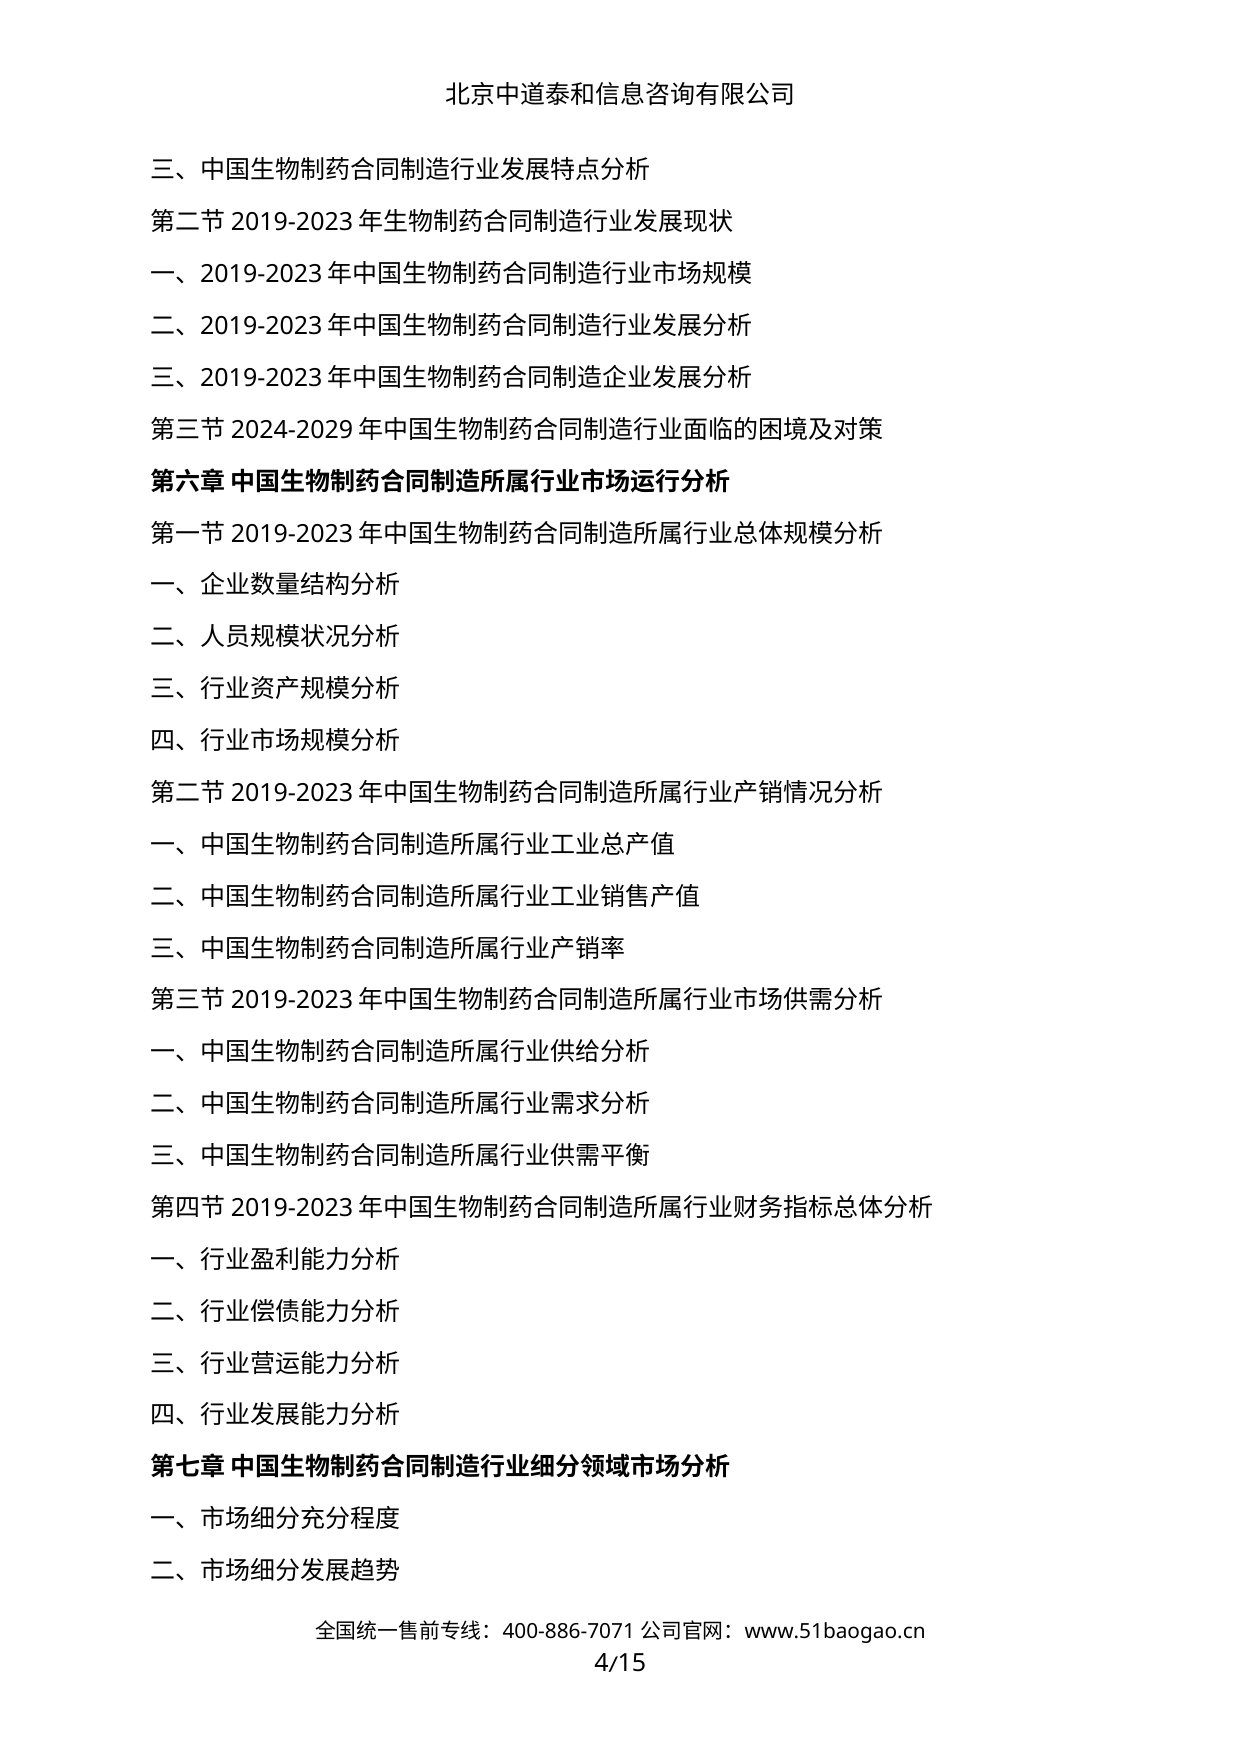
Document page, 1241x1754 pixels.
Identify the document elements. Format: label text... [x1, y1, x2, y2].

text 三、2019-2023年中国生物制药合同制造企业发展分析 [150, 357, 1090, 394]
text 第四节 2019-2023年中国生物制药合同制造所属行业财务指标总体分析 [150, 1187, 1090, 1224]
text 二、中国生物制药合同制造所属行业需求分析 [150, 1084, 1090, 1120]
text 三、行业资产规模分析 [150, 669, 1090, 705]
text 三、中国生物制药合同制造行业发展特点分析 [150, 150, 1090, 186]
text 第三节 2019-2023年中国生物制药合同制造所属行业市场供需分析 [150, 980, 1090, 1016]
text 一、中国生物制药合同制造所属行业供给分析 [150, 1032, 1090, 1068]
text 第一节 2019-2023年中国生物制药合同制造所属行业总体规模分析 [150, 513, 1090, 549]
text 一、行业盈利能力分析 [150, 1239, 1090, 1276]
text 二、市场细分发展趋势 [150, 1551, 1090, 1587]
text 二、中国生物制药合同制造所属行业工业销售产值 [150, 876, 1090, 912]
text 第三节 2024-2029年中国生物制药合同制造行业面临的困境及对策 [150, 409, 1090, 446]
text 四、行业发展能力分析 [150, 1395, 1090, 1431]
text 一、2019-2023年中国生物制药合同制造行业市场规模 [150, 254, 1090, 290]
text 四、行业市场规模分析 [150, 721, 1090, 757]
text 第二节 2019-2023年中国生物制药合同制造所属行业产销情况分析 [150, 772, 1090, 809]
text 三、中国生物制药合同制造所属行业产销率 [150, 928, 1090, 964]
text 第六章 中国生物制药合同制造所属行业市场运行分析 [150, 461, 1090, 497]
text 三、中国生物制药合同制造所属行业供需平衡 [150, 1136, 1090, 1172]
text 三、行业营运能力分析 [150, 1343, 1090, 1379]
text 第七章 中国生物制药合同制造行业细分领域市场分析 [150, 1447, 1090, 1483]
text 一、市场细分充分程度 [150, 1499, 1090, 1535]
text 二、2019-2023年中国生物制药合同制造行业发展分析 [150, 306, 1090, 342]
text 二、人员规模状况分析 [150, 617, 1090, 653]
text 一、企业数量结构分析 [150, 565, 1090, 601]
text 二、行业偿债能力分析 [150, 1291, 1090, 1327]
text 一、中国生物制药合同制造所属行业工业总产值 [150, 824, 1090, 861]
text 第二节 2019-2023年生物制药合同制造行业发展现状 [150, 202, 1090, 238]
